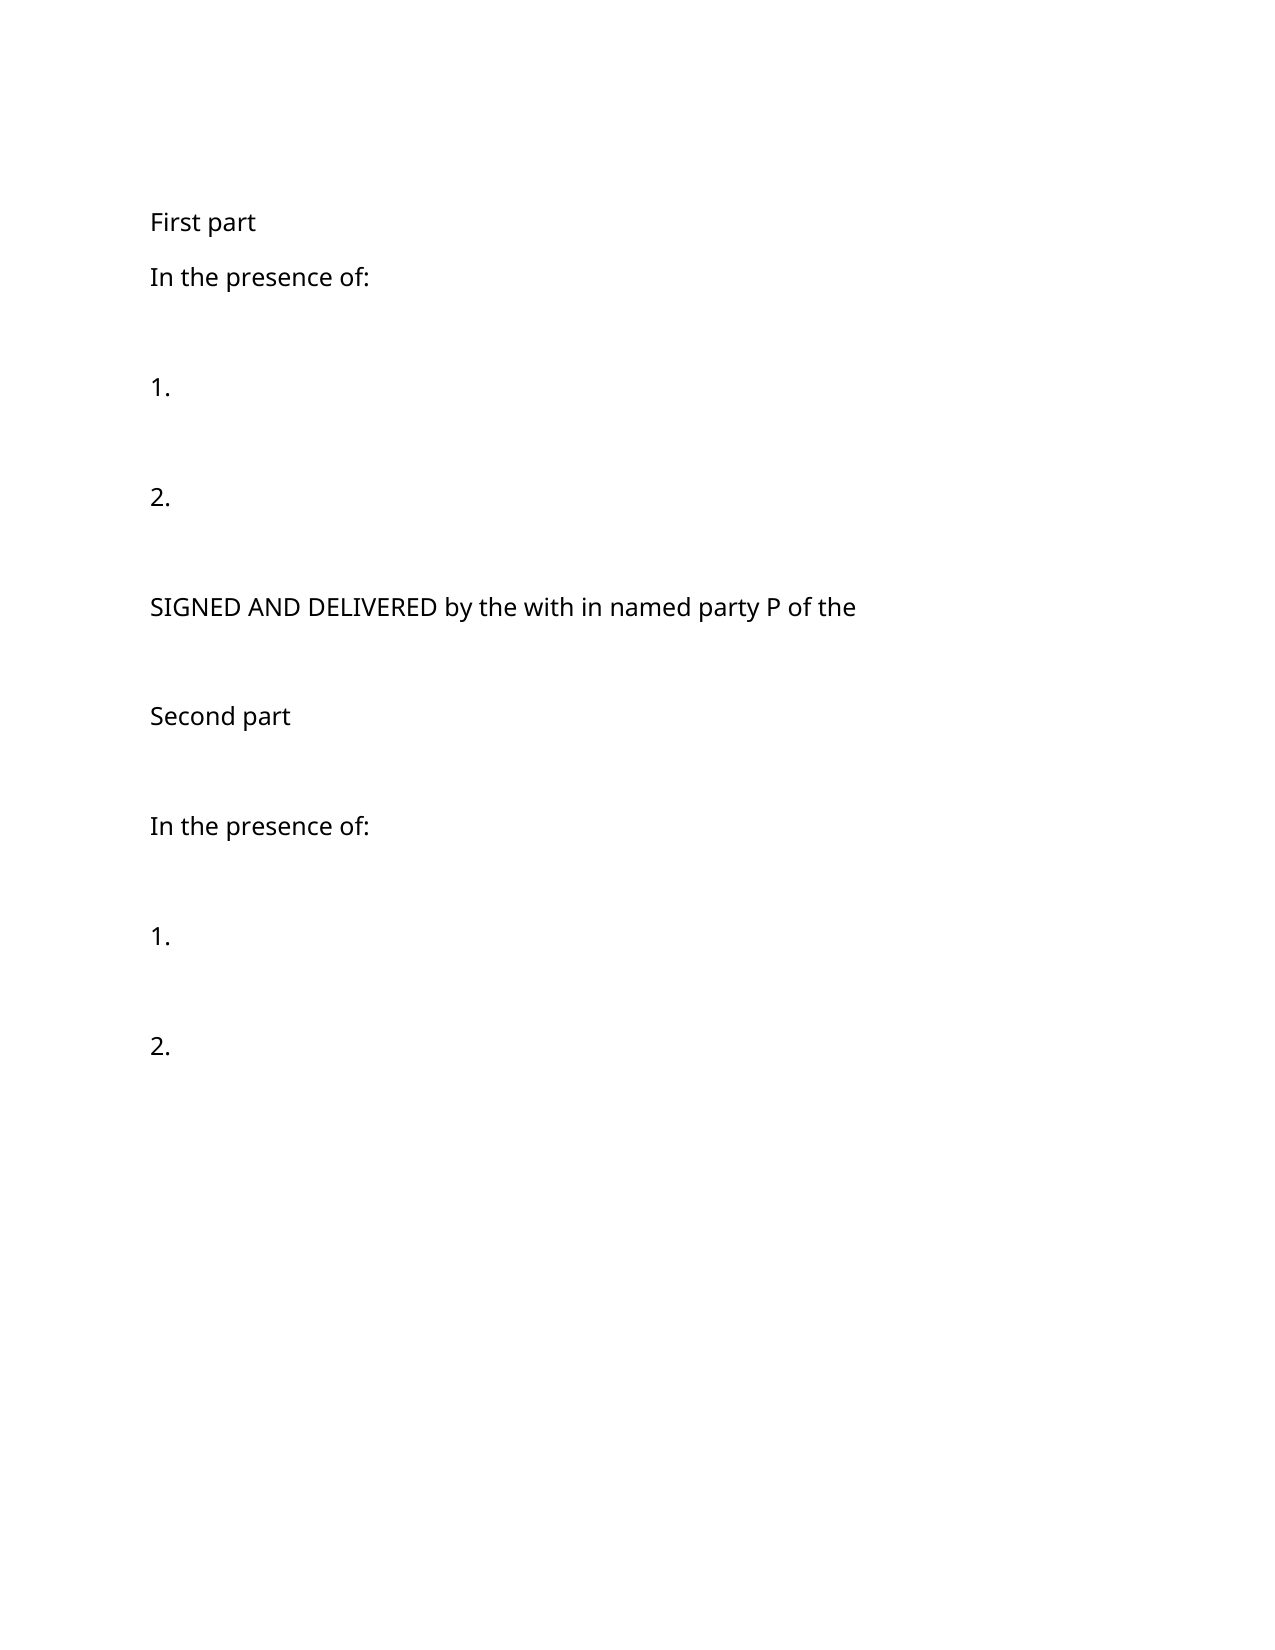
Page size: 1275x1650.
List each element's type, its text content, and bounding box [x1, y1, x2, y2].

text In the presence of: [150, 260, 1125, 294]
text In the presence of: [150, 809, 1125, 843]
text SIGNED AND DELIVERED by the with in named party P of the [150, 589, 1125, 623]
text Second part [150, 699, 1125, 733]
text 2. [150, 479, 1125, 513]
text 1. [150, 369, 1125, 404]
text 1. [150, 918, 1125, 953]
text 2. [150, 1028, 1125, 1062]
text First part [150, 205, 1125, 239]
